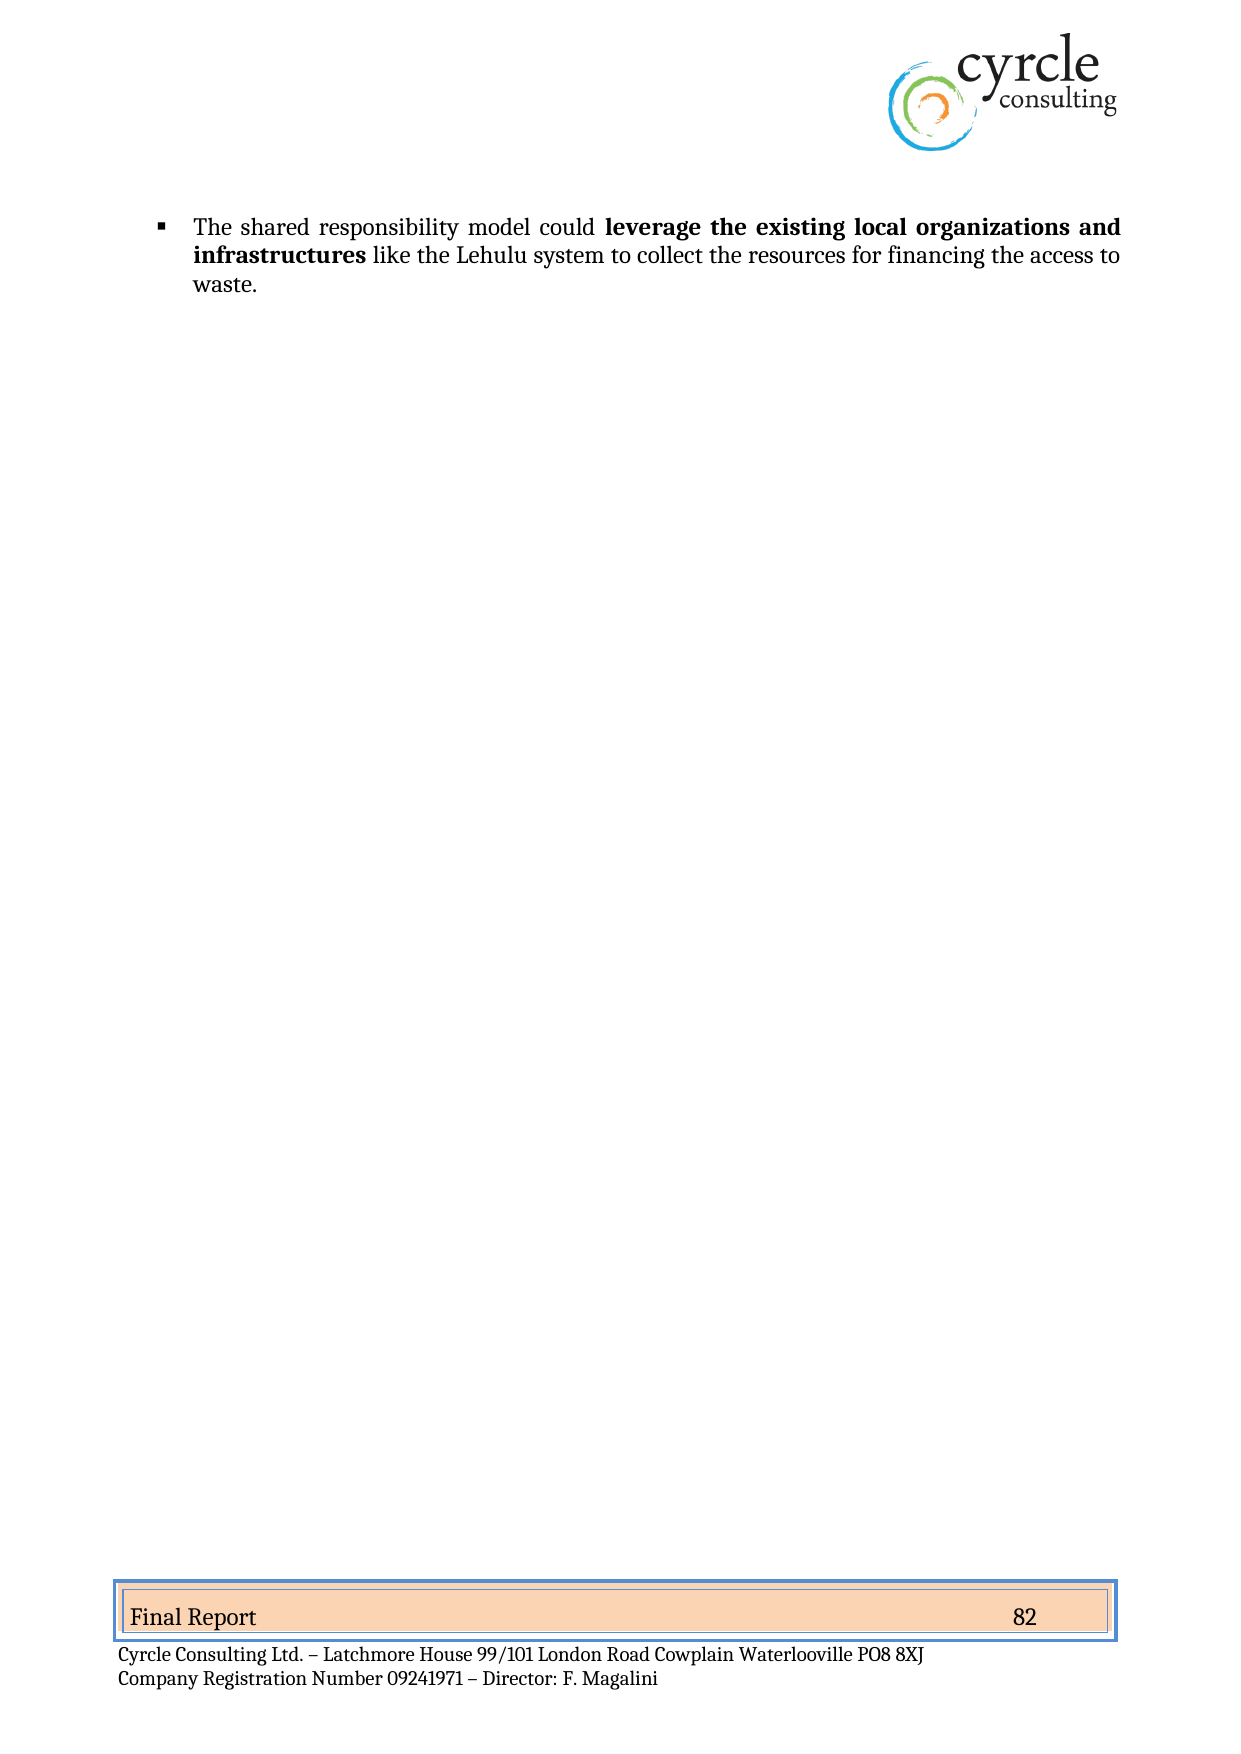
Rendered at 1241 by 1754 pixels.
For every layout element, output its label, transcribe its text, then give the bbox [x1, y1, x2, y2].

picture [888, 33, 1117, 151]
list The shared responsibility model could leverage the existing local organizations and infrastructures like the Lehulu system to collect the resources for financing the access to waste. [156, 212, 1122, 299]
